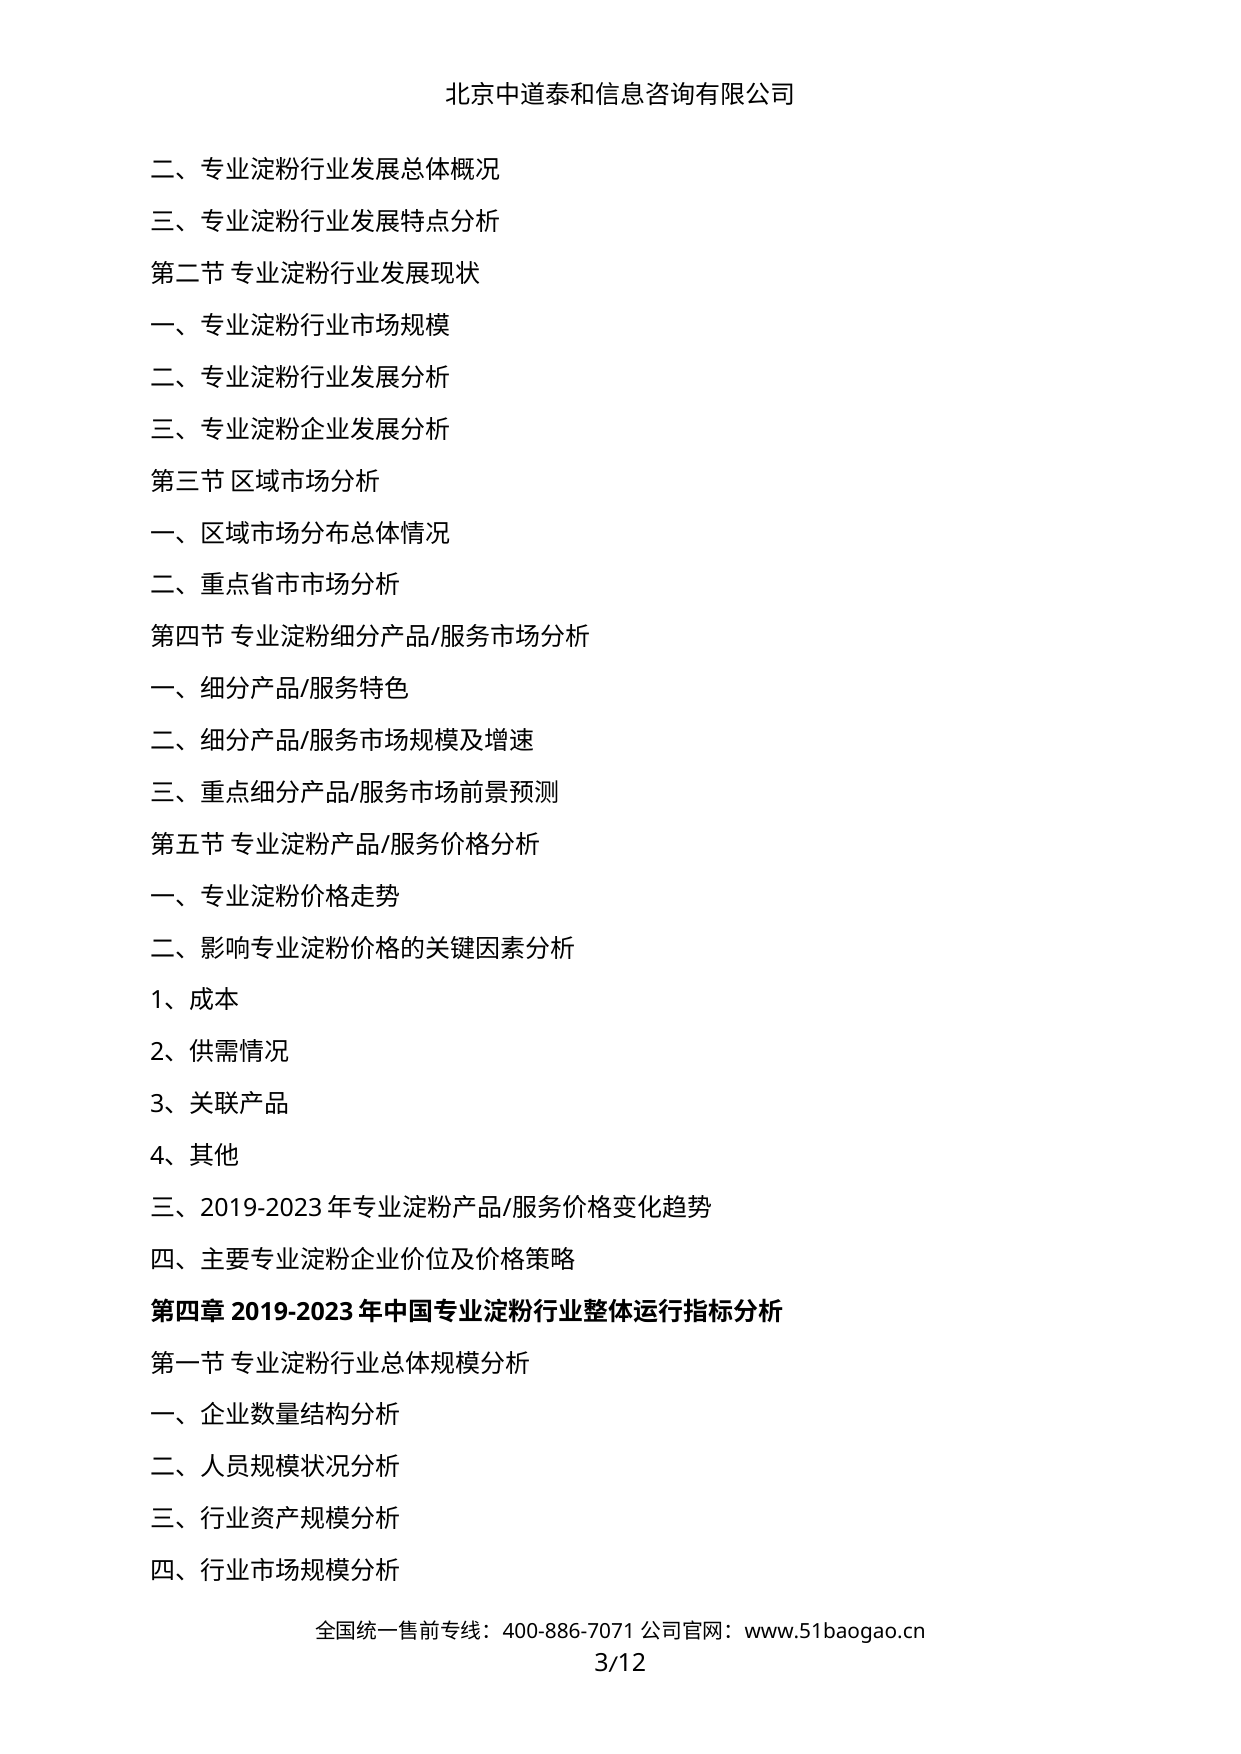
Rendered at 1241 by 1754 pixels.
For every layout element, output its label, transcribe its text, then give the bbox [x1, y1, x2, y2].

text 三、重点细分产品/服务市场前景预测 [150, 772, 1090, 809]
text 第一节 专业淀粉行业总体规模分析 [150, 1343, 1090, 1379]
text 一、区域市场分布总体情况 [150, 513, 1090, 549]
text 4、其他 [150, 1136, 1090, 1172]
text 二、重点省市市场分析 [150, 565, 1090, 601]
text 三、2019-2023年专业淀粉产品/服务价格变化趋势 [150, 1187, 1090, 1224]
text 二、细分产品/服务市场规模及增速 [150, 721, 1090, 757]
text 第三节 区域市场分析 [150, 461, 1090, 497]
text 1、成本 [150, 980, 1090, 1016]
text 二、专业淀粉行业发展分析 [150, 357, 1090, 394]
text 3、关联产品 [150, 1084, 1090, 1120]
text 2、供需情况 [150, 1032, 1090, 1068]
text 二、影响专业淀粉价格的关键因素分析 [150, 928, 1090, 964]
text 三、专业淀粉企业发展分析 [150, 409, 1090, 446]
text 第四章 2019-2023年中国专业淀粉行业整体运行指标分析 [150, 1291, 1090, 1327]
text 一、专业淀粉行业市场规模 [150, 306, 1090, 342]
text 第二节 专业淀粉行业发展现状 [150, 254, 1090, 290]
text 第五节 专业淀粉产品/服务价格分析 [150, 824, 1090, 861]
text 一、企业数量结构分析 [150, 1395, 1090, 1431]
text 四、主要专业淀粉企业价位及价格策略 [150, 1239, 1090, 1276]
text 二、专业淀粉行业发展总体概况 [150, 150, 1090, 186]
text 四、行业市场规模分析 [150, 1551, 1090, 1587]
text 三、专业淀粉行业发展特点分析 [150, 202, 1090, 238]
text 第四节 专业淀粉细分产品/服务市场分析 [150, 617, 1090, 653]
text 一、细分产品/服务特色 [150, 669, 1090, 705]
text 二、人员规模状况分析 [150, 1447, 1090, 1483]
text 一、专业淀粉价格走势 [150, 876, 1090, 912]
text 三、行业资产规模分析 [150, 1499, 1090, 1535]
